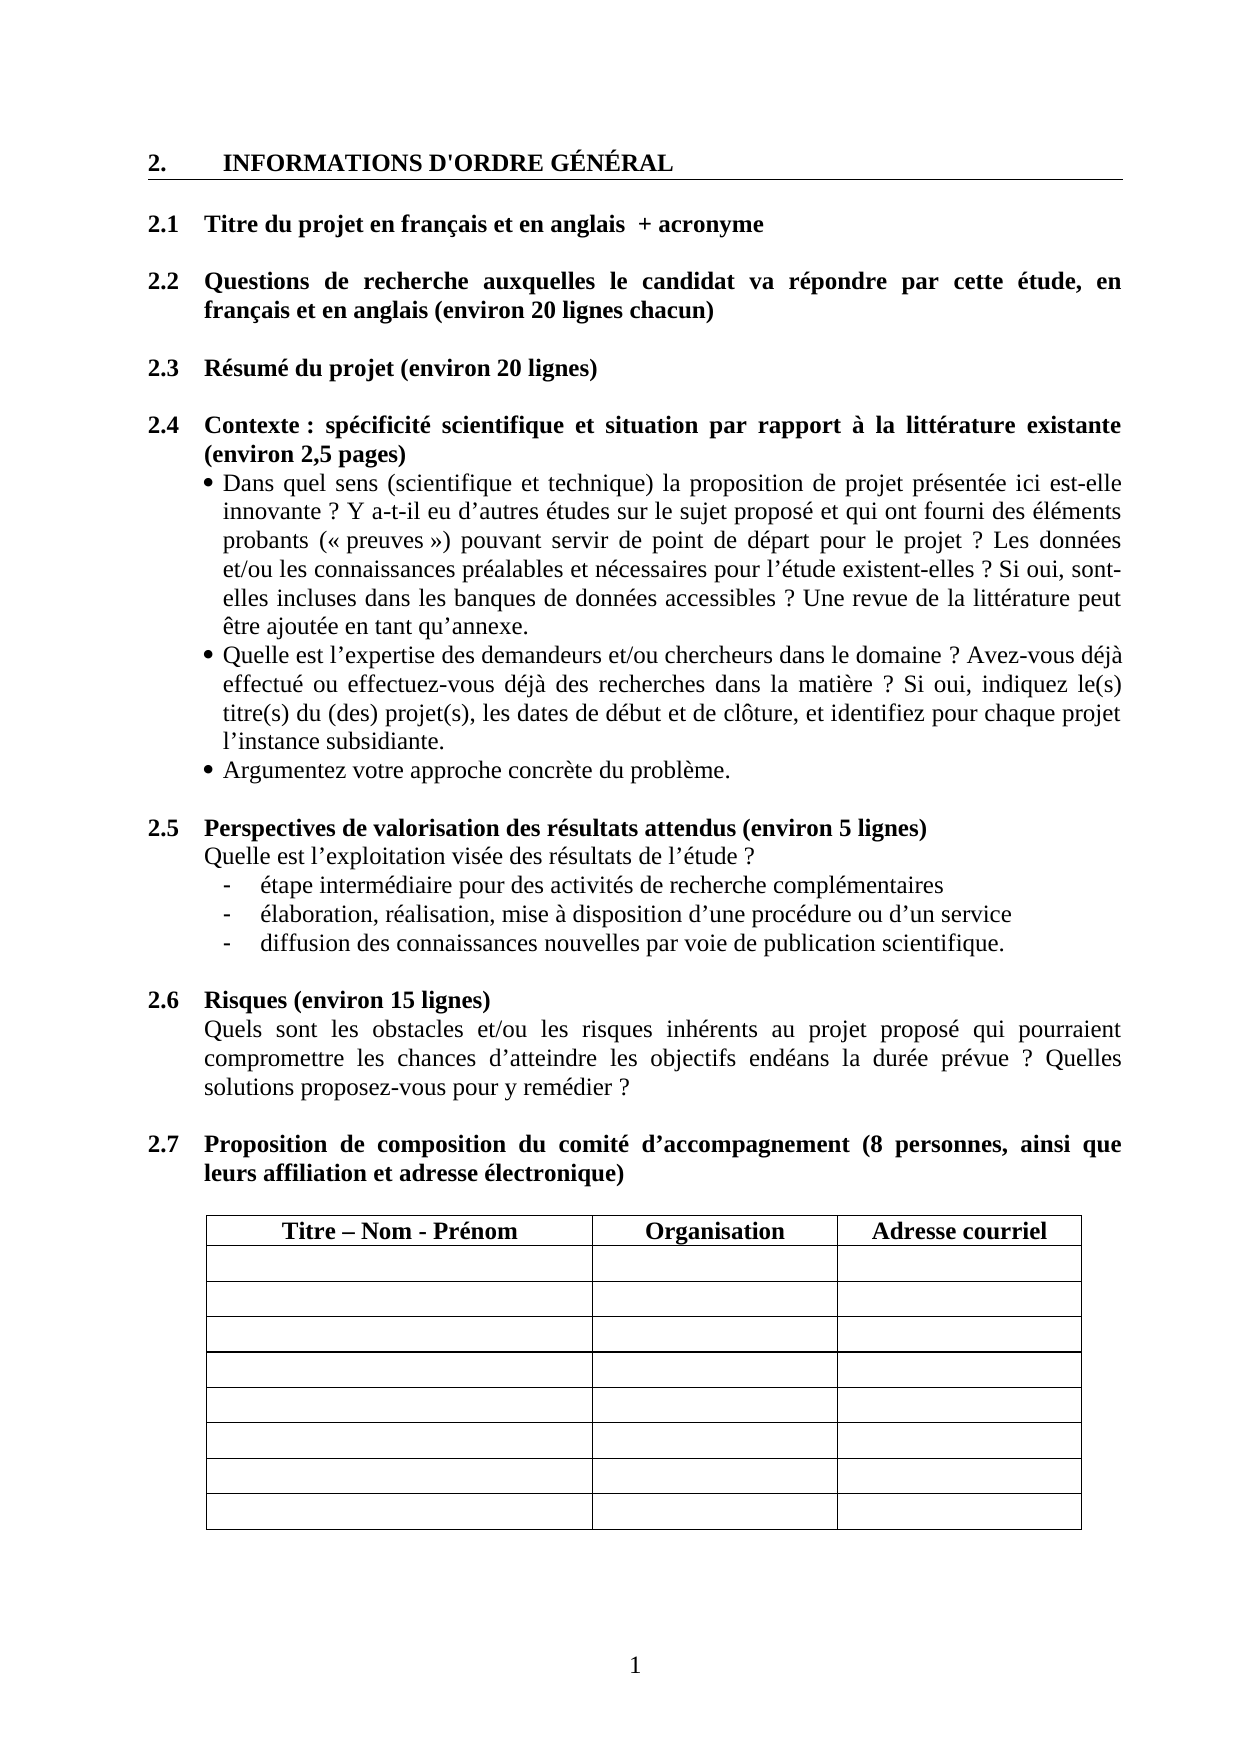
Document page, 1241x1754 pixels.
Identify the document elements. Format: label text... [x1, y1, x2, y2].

table_cell [838, 1423, 1081, 1458]
list élaboration, réalisation, mise à disposition d’une procédure ou d’un service [223, 899, 1123, 928]
table_cell [593, 1423, 837, 1458]
table_cell [838, 1459, 1081, 1493]
text 2.3 Résumé du projet (environ 20 lignes) [148, 353, 1123, 381]
table_header Titre – Nom - Prénom [207, 1216, 592, 1245]
table_cell [593, 1317, 837, 1351]
table_cell [838, 1246, 1081, 1281]
table_cell [207, 1317, 592, 1351]
table_header Adresse courriel [838, 1216, 1081, 1245]
list étape intermédiaire pour des activités de recherche complémentaires [223, 870, 1123, 899]
text 2.2 Questions de recherche auxquelles le candidat va répondre par cette étude, en français et en anglais (environ 20 lignes chacun) [148, 266, 1123, 324]
table_cell [593, 1459, 837, 1493]
table_header Organisation [593, 1216, 837, 1245]
table_cell [838, 1494, 1081, 1528]
text 2.1 Titre du projet en français et en anglais + acronyme [148, 209, 1123, 238]
text 2.6 Risques (environ 15 lignes) [148, 985, 1123, 1014]
table_cell [593, 1353, 837, 1387]
table_cell [593, 1388, 837, 1422]
list Quelle est l’expertise des demandeurs et/ou chercheurs dans le domaine ? Avez-vous déjà effectué ou effectuez-vous déjà des recherches dans la matière ? Si oui, indiquez le(s) titre(s) du (des) projet(s), les dates de début et de clôture, et identifiez pour chaque projet l’instance subsidiante. [204, 640, 1123, 755]
table_cell [207, 1388, 592, 1422]
table_cell [838, 1317, 1081, 1351]
table_cell [838, 1388, 1081, 1422]
table_cell [207, 1423, 592, 1458]
text 2.4 Contexte : spécificité scientifique et situation par rapport à la littérature existante (environ 2,5 pages) [148, 410, 1123, 468]
table_cell [593, 1494, 837, 1528]
table_cell [838, 1282, 1081, 1316]
list diffusion des connaissances nouvelles par voie de publication scientifique. [223, 928, 1123, 957]
table_cell [207, 1494, 592, 1528]
table_cell [207, 1246, 592, 1281]
text 2.5 Perspectives de valorisation des résultats attendus (environ 5 lignes) [148, 813, 1123, 841]
table_cell [593, 1282, 837, 1316]
text 2. INFORMATIONS D'ORDRE GÉNÉRAL [148, 148, 1123, 179]
table_cell [207, 1282, 592, 1316]
table_cell [207, 1459, 592, 1493]
text 2.7 Proposition de composition du comité d’accompagnement (8 personnes, ainsi que leurs affiliation et adresse électronique) [148, 1129, 1123, 1187]
text Quels sont les obstacles et/ou les risques inhérents au projet proposé qui pourraient compromettre les chances d’atteindre les objectifs endéans la durée prévue ? Quelles solutions proposez-vous pour y remédier ? [204, 1014, 1123, 1100]
table_cell [207, 1353, 592, 1387]
table_cell [593, 1246, 837, 1281]
list Argumentez votre approche concrète du problème. [204, 755, 1123, 784]
table_cell [838, 1353, 1081, 1387]
list Dans quel sens (scientifique et technique) la proposition de projet présentée ici est-elle innovante ? Y a-t-il eu d’autres études sur le sujet proposé et qui ont fourni des éléments probants (« preuves ») pouvant servir de point de départ pour le projet ? Les données et/ou les connaissances préalables et nécessaires pour l’étude existent-elles ? Si oui, sont-elles incluses dans les banques de données accessibles ? Une revue de la littérature peut être ajoutée en tant qu’annexe. [204, 468, 1123, 640]
text Quelle est l’exploitation visée des résultats de l’étude ? [204, 841, 1123, 870]
